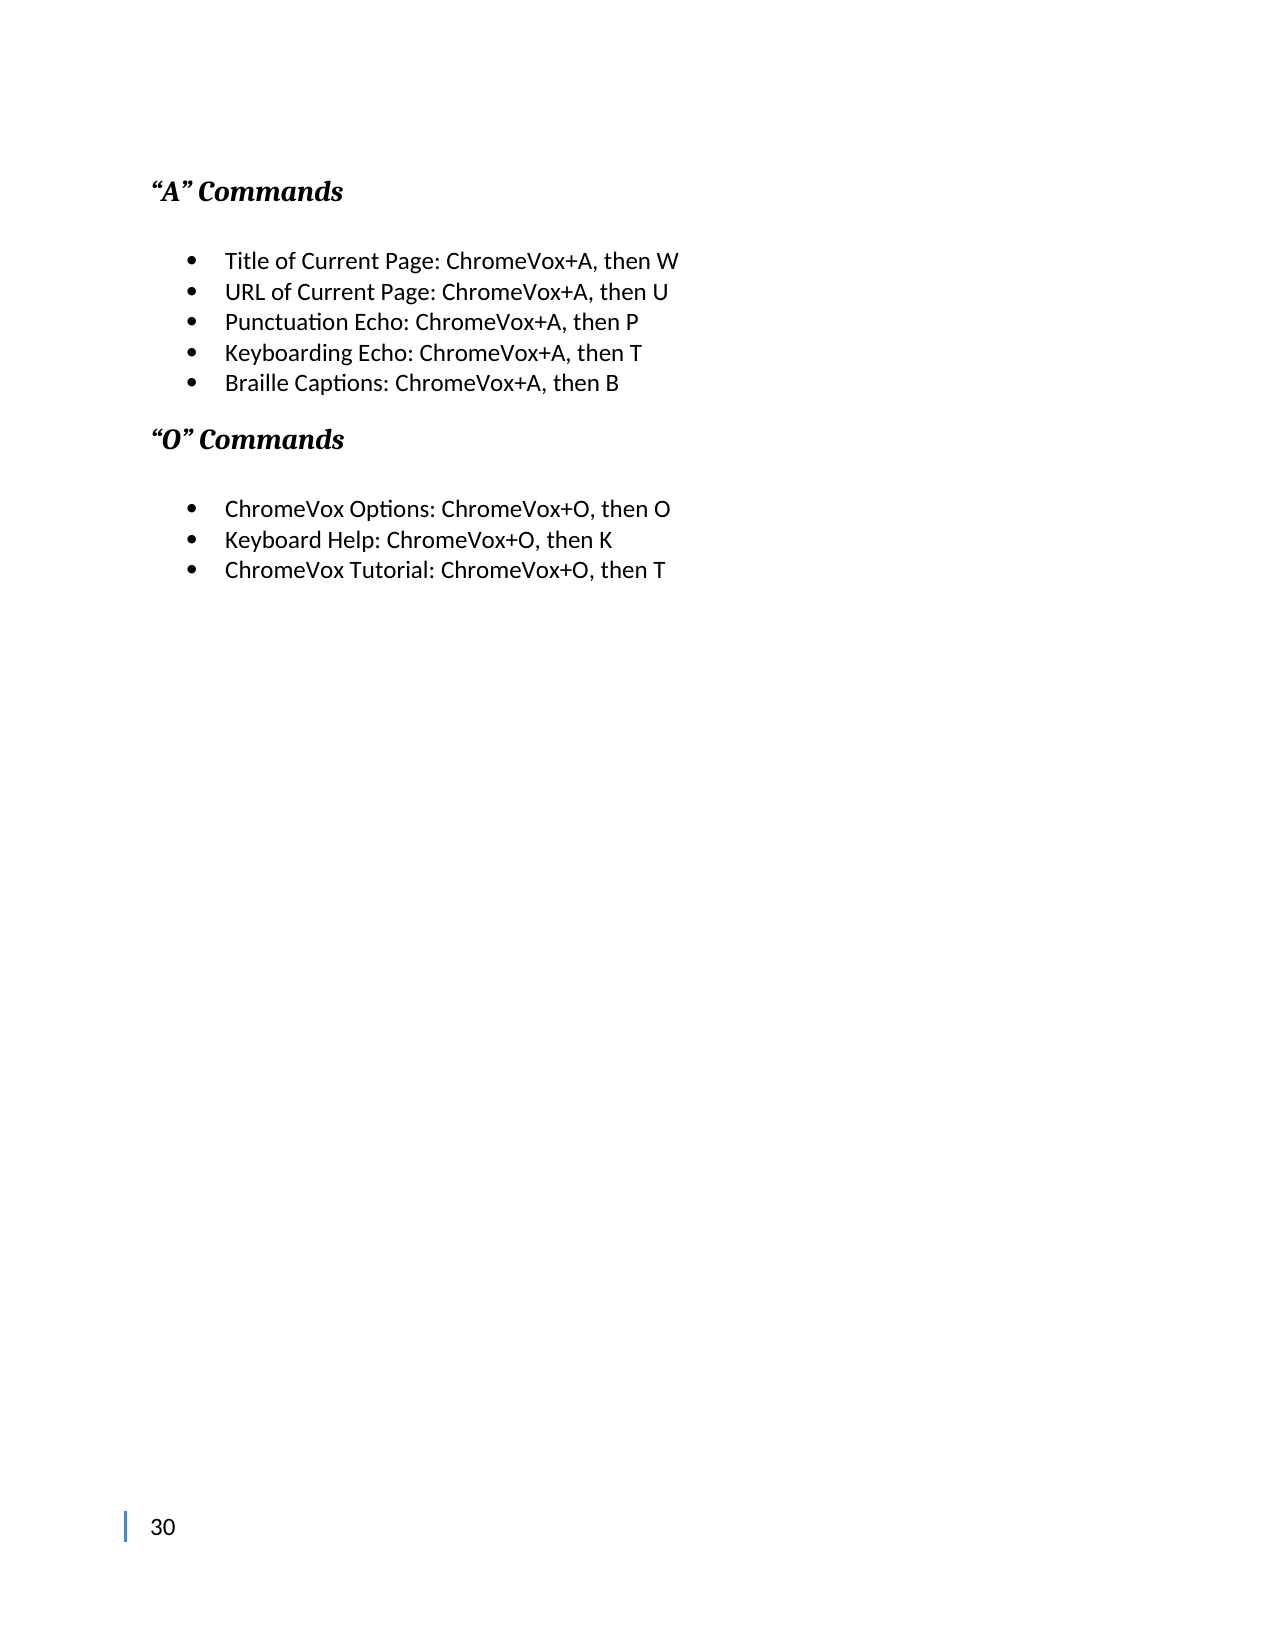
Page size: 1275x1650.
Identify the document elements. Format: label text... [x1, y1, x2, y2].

list Keyboarding Echo: ChromeVox+A, then T [187, 337, 1125, 367]
list ChromeVox Options: ChromeVox+O, then O [187, 493, 1125, 524]
list Punctuation Echo: ChromeVox+A, then P [187, 306, 1125, 337]
list URL of Current Page: ChromeVox+A, then U [187, 276, 1125, 306]
subtitle “A” Commands [150, 175, 1125, 208]
list Keyboard Help: ChromeVox+O, then K [187, 524, 1125, 554]
list Braille Captions: ChromeVox+A, then B [187, 367, 1125, 398]
subtitle “O” Commands [150, 423, 1125, 456]
list ChromeVox Tutorial: ChromeVox+O, then T [187, 554, 1125, 585]
list Title of Current Page: ChromeVox+A, then W [187, 245, 1125, 276]
